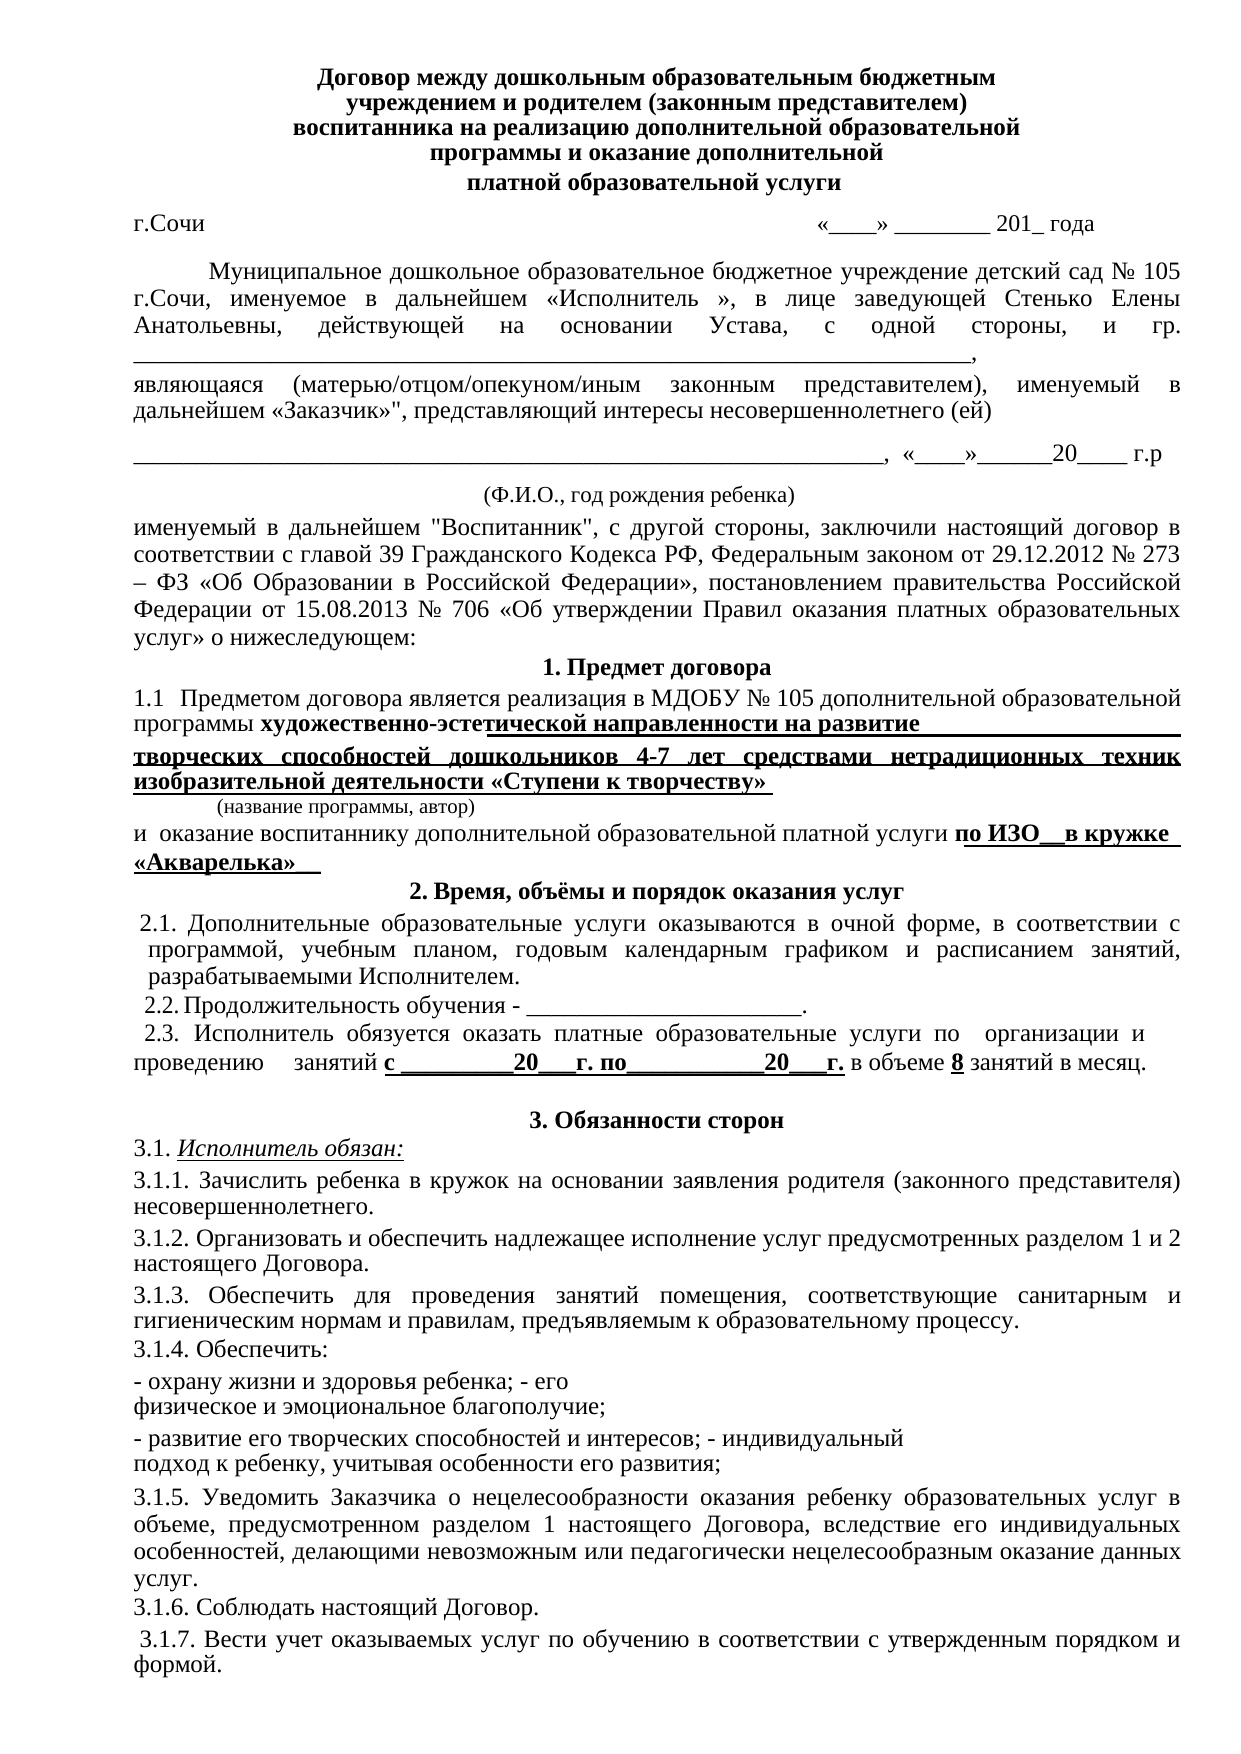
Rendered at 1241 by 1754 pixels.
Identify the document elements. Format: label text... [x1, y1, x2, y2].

text «Акварелька»__ [133, 847, 1182, 876]
text 3.1. Исполнитель обязан: [133, 1134, 1182, 1162]
table_header Продолжительность обучения - ______________________. [179, 990, 1181, 1018]
list Предмет договора [542, 652, 1182, 680]
text - развитие его творческих способностей и интересов; - индивидуальный подход к ребенку, учитывая особенности его развития; [133, 1426, 923, 1477]
text именуемый в дальнейшем "Воспитанник", с другой стороны, заключили настоящий договор в соответствии с главой 39 Гражданского Кодекса РФ, Федеральным законом от 29.12.2012 № 273 – ФЗ «Об Образовании в Российской Федерации», постановлением правительства Российской Федерации от 15.08.2013 № 706 «Об утверждении Правил оказания платных образовательных услуг» о нижеследующем: [133, 514, 1182, 651]
text ____________________________________________________________, «____»______20____ г.р [133, 438, 1182, 467]
table_header 2.2. [140, 990, 179, 1018]
list Организовать и обеспечить надлежащее исполнение услуг предусмотренных разделом 1 и 2 настоящего Договора. [133, 1226, 1182, 1277]
list Зачислить ребенка в кружок на основании заявления родителя (законного представителя) несовершеннолетнего. [133, 1168, 1182, 1219]
text г.Сочи «____» ________ 201_ года [133, 209, 1182, 237]
list Соблюдать настоящий Договор. [133, 1592, 1182, 1621]
table_cell Исполнитель обязуется оказать платные образовательные услуги по организации и [179, 1019, 1181, 1047]
text 3. Обязанности сторон [529, 1105, 1182, 1134]
text являющаяся (матерью/отцом/опекуном/иным законным представителем), именуемый в дальнейшем «Заказчик»", представляющий интересы несовершеннолетнего (ей) [133, 372, 1182, 424]
text проведению занятий с _________20___г. по___________20___г. в объеме 8 занятий в месяц. [133, 1047, 1182, 1076]
list Вести учет оказываемых услуг по обучению в соответствии с утвержденным порядком и формой. [133, 1627, 1182, 1678]
list Время, объёмы и порядок оказания услуг [409, 876, 1182, 905]
list Дополнительные образовательные услуги оказываются в очной форме, в соответствии с программой, учебным планом, годовым календарным графиком и расписанием занятий, разрабатываемыми Исполнителем. [139, 911, 1182, 990]
text (название программы, автор) [217, 795, 1182, 818]
list Обеспечить: [133, 1334, 1182, 1363]
text (Ф.И.О., год рождения ребенка) [483, 482, 1182, 508]
text - охрану жизни и здоровья ребенка; - его физическое и эмоциональное благополучие; [133, 1369, 661, 1420]
text платной образовательной услуги [467, 167, 1182, 195]
text Договор между дошкольным образовательным бюджетным учреждением и родителем (законным представителем) воспитанника на реализацию дополнительной образовательной программы и оказание дополнительной [285, 65, 1028, 166]
list Уведомить Заказчика о нецелесообразности оказания ребенку образовательных услуг в объеме, предусмотренном разделом 1 настоящего Договора, вследствие его индивидуальных особенностей, делающими невозможным или педагогически нецелесообразным оказание данных услуг. [133, 1483, 1182, 1592]
text и оказание воспитаннику дополнительной образовательной платной услуги по ИЗО__в кружке [133, 818, 1182, 847]
text творческих способностей дошкольников 4-7 лет средствами нетрадиционных техник изобразительной деятельности «Ступени к творчеству» [133, 744, 1182, 795]
list Обеспечить для проведения занятий помещения, соответствующие санитарным и гигиеническим нормам и правилам, предъявляемым к образовательному процессу. [133, 1283, 1182, 1334]
text Муниципальное дошкольное образовательное бюджетное учреждение детский сад № 105 г.Сочи, именуемое в дальнейшем «Исполнитель », в лице заведующей Стенько Елены Анатольевны, действующей на основании Устава, с одной стороны, и гр. ___________________________________________________________________, [133, 258, 1182, 366]
table_cell 2.3. [140, 1019, 179, 1047]
list Предметом договора является реализация в МДОБУ № 105 дополнительной образовательной программы художественно-эстетической направленности на развитие [133, 686, 1182, 737]
